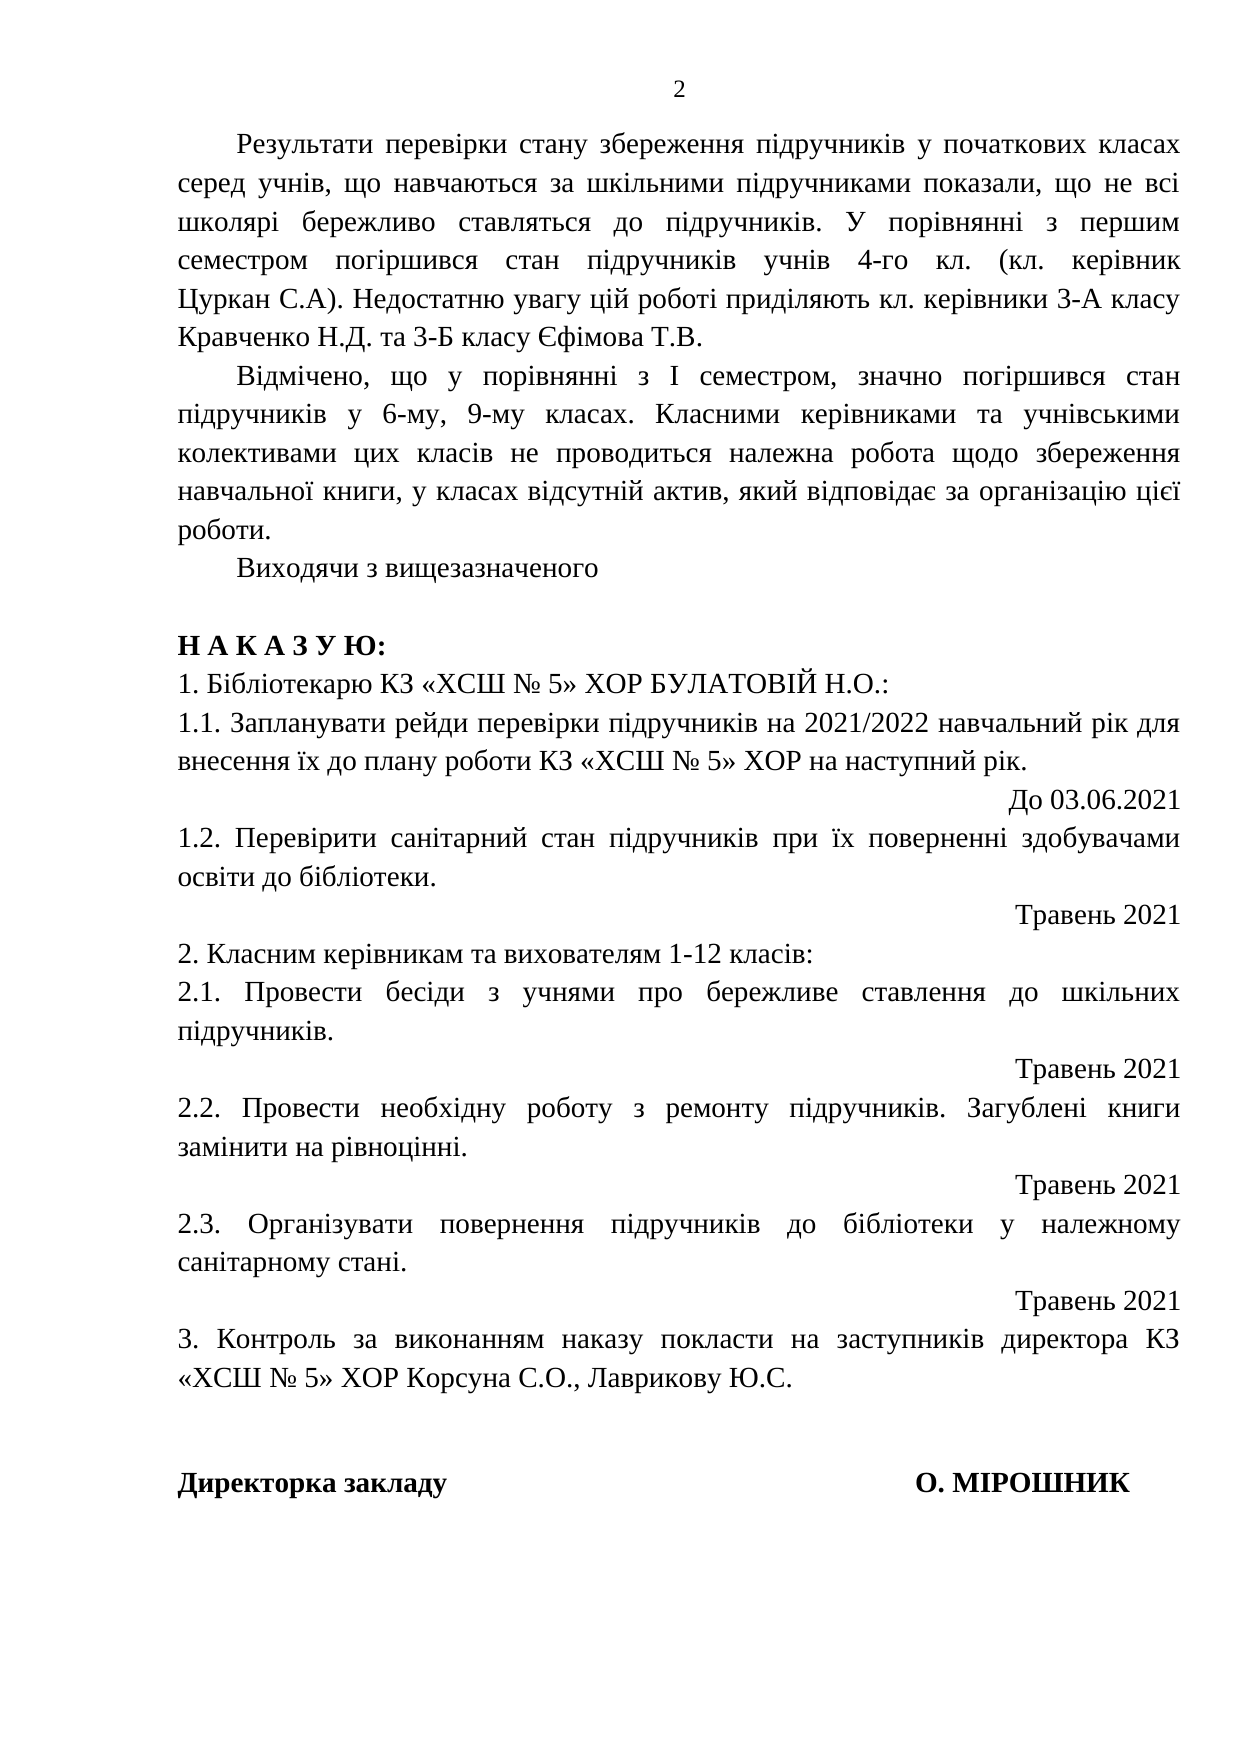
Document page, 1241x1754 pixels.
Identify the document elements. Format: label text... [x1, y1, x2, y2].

text Травень 2021 [177, 897, 1181, 931]
text Відмічено, що у порівнянні з І семестром, значно погіршився стан підручників у 6-му, 9-му класах. Класними керівниками та учнівськими колективами цих класів не проводиться належна робота щодо збереження навчальної книги, у класах відсутній актив, який відповідає за організацію цієї роботи. [177, 358, 1181, 546]
text Виходячи з вищезазначеного [177, 551, 1181, 584]
text Травень 2021 [177, 1052, 1181, 1085]
text 1.2. Перевірити санітарний стан підручників при їх поверненні здобувачами освіти до бібліотеки. [177, 820, 1181, 892]
text 3. Контроль за виконанням наказу покласти на заступників директора КЗ «ХСШ № 5» ХОР Корсуна С.О., Лаврикову Ю.С. [177, 1321, 1181, 1393]
text Н А К А З У Ю: [177, 628, 1181, 661]
text Травень 2021 [177, 1283, 1181, 1316]
text Результати перевірки стану збереження підручників у початкових класах серед учнів, що навчаються за шкільними підручниками показали, що не всі школярі бережливо ставляться до підручників. У порівнянні з першим семестром погіршився стан підручників учнів 4-го кл. (кл. керівник Цуркан С.А). Недостатню увагу цій роботі приділяють кл. керівники 3-А класу Кравченко Н.Д. та 3-Б класу Єфімова Т.В. [177, 127, 1181, 353]
text 1. Бібліотекарю КЗ «ХСШ № 5» ХОР БУЛАТОВІЙ Н.О.: [177, 666, 1181, 700]
text До 03.06.2021 [177, 782, 1181, 815]
text Директорка закладу О. МІРОШНИК [177, 1466, 1181, 1499]
text Травень 2021 [177, 1167, 1181, 1201]
text 2.2. Провести необхідну роботу з ремонту підручників. Загублені книги замінити на рівноцінні. [177, 1090, 1181, 1162]
text 1.1. Запланувати рейди перевірки підручників на 2021/2022 навчальний рік для внесення їх до плану роботи КЗ «ХСШ № 5» ХОР на наступний рік. [177, 705, 1181, 777]
text 2. Класним керівникам та вихователям 1-12 класів: [177, 936, 1181, 969]
text 2.1. Провести бесіди з учнями про бережливе ставлення до шкільних підручників. [177, 974, 1181, 1047]
text 2.3. Організувати повернення підручників до бібліотеки у належному санітарному стані. [177, 1206, 1181, 1278]
